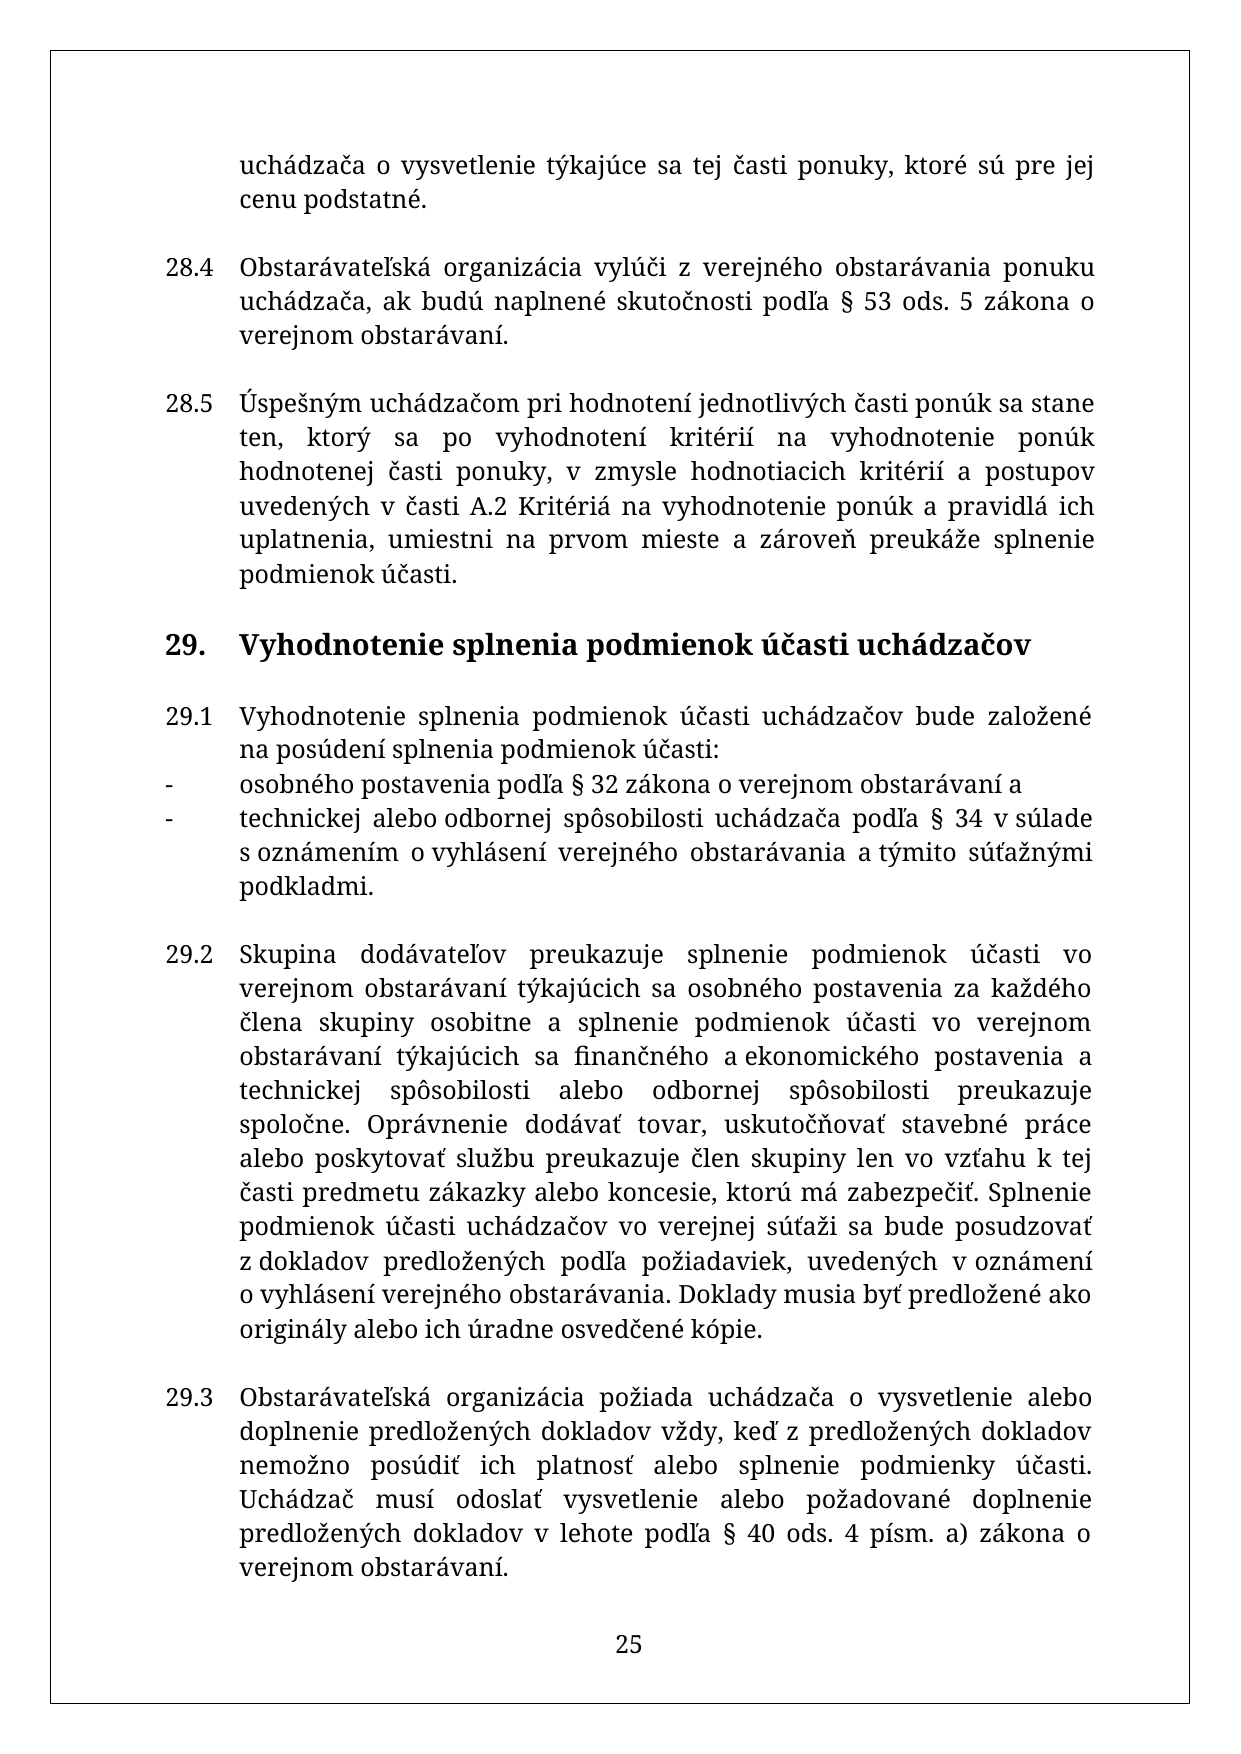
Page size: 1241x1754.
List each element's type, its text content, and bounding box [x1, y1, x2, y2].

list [165, 147, 1096, 216]
list osobného postavenia podľa § 32 zákona o verejnom obstarávaní a [165, 766, 1093, 800]
list Vyhodnotenie splnenia podmienok účasti uchádzačov bude založené na posúdení splnenia podmienok účasti: [165, 698, 1093, 766]
list technickej alebo odbornej spôsobilosti uchádzača podľa § 34 v súlade s oznámením o vyhlásení verejného obstarávania a týmito súťažnými podkladmi. [165, 800, 1093, 902]
list Vyhodnotenie splnenia podmienok účasti uchádzačov [165, 624, 1093, 664]
list Obstarávateľská organizácia vylúči z verejného obstarávania ponuku uchádzača, ak budú naplnené skutočnosti podľa § 53 ods. 5 zákona o verejnom obstarávaní. [165, 250, 1096, 352]
list Obstarávateľská organizácia požiada uchádzača o vysvetlenie alebo doplnenie predložených dokladov vždy, keď z predložených dokladov nemožno posúdiť ich platnosť alebo splnenie podmienky účasti. Uchádzač musí odoslať vysvetlenie alebo požadované doplnenie predložených dokladov v lehote podľa § 40 ods. 4 písm. a) zákona o verejnom obstarávaní. [165, 1379, 1093, 1584]
list Skupina dodávateľov preukazuje splnenie podmienok účasti vo verejnom obstarávaní týkajúcich sa osobného postavenia za každého člena skupiny osobitne a splnenie podmienok účasti vo verejnom obstarávaní týkajúcich sa finančného a ekonomického postavenia a technickej spôsobilosti alebo odbornej spôsobilosti preukazuje spoločne. Oprávnenie dodávať tovar, uskutočňovať stavebné práce alebo poskytovať službu preukazuje člen skupiny len vo vzťahu k tej časti predmetu zákazky alebo koncesie, ktorú má zabezpečiť. Splnenie podmienok účasti uchádzačov vo verejnej súťaži sa bude posudzovať z dokladov predložených podľa požiadaviek, uvedených v oznámení o vyhlásení verejného obstarávania. Doklady musia byť predložené ako originály alebo ich úradne osvedčené kópie. [165, 937, 1093, 1345]
list Úspešným uchádzačom pri hodnotení jednotlivých časti ponúk sa stane ten, ktorý sa po vyhodnotení kritérií na vyhodnotenie ponúk hodnotenej časti ponuky, v zmysle hodnotiacich kritérií a postupov uvedených v časti A.2 Kritériá na vyhodnotenie ponúk a pravidlá ich uplatnenia, umiestni na prvom mieste a zároveň preukáže splnenie podmienok účasti. [165, 386, 1096, 590]
